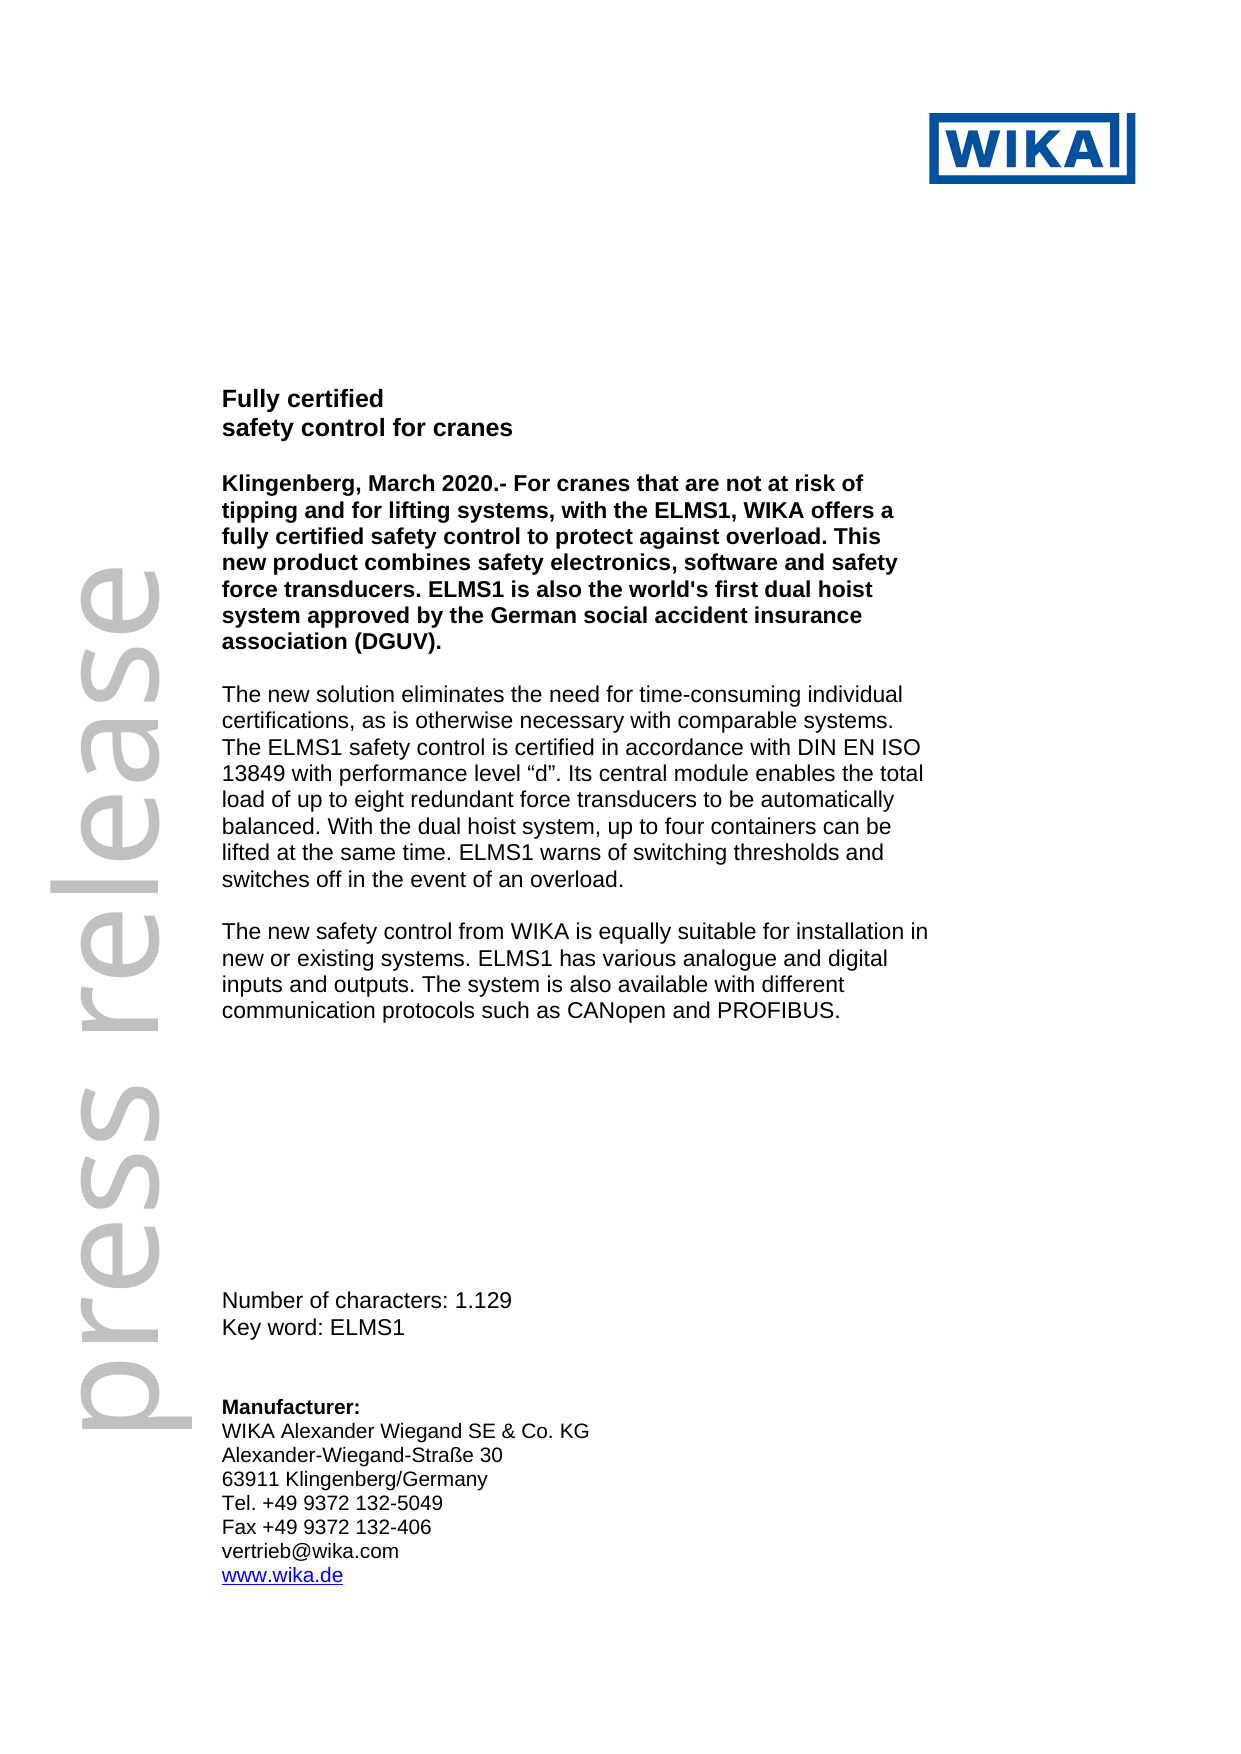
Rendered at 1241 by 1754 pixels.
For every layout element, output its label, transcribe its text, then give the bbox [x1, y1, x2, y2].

text Tel. +49 9372 132-5049 [222, 1491, 930, 1515]
text Manufacturer: [222, 1395, 930, 1419]
text 63911 Klingenberg/Germany [222, 1467, 930, 1491]
picture [929, 113, 1136, 184]
text Klingenberg, March 2020.- For cranes that are not at risk of tipping and for lifting systems, with the ELMS1, WIKA offers a fully certified safety control to protect against overload. This new product combines safety electronics, software and safety force transducers. ELMS1 is also the world's first dual hoist system approved by the German social accident insurance association (DGUV). [222, 470, 930, 655]
text The new solution eliminates the need for time-consuming individual certifications, as is otherwise necessary with comparable systems. The ELMS1 safety control is certified in accordance with DIN EN ISO 13849 with performance level “d”. Its central module enables the total load of up to eight redundant force transducers to be automatically balanced. With the dual hoist system, up to four containers can be lifted at the same time. ELMS1 warns of switching thresholds and switches off in the event of an overload. [222, 681, 930, 892]
text Key word: ELMS1 [222, 1313, 930, 1347]
text The new safety control from WIKA is equally suitable for installation in new or existing systems. ELMS1 has various analogue and digital inputs and outputs. The system is also available with different communication protocols such as CANopen and PROFIBUS. [222, 918, 930, 1024]
text Alexander-Wiegand-Straße 30 [222, 1443, 930, 1467]
text Number of characters: 1.129 [222, 1287, 930, 1313]
text WIKA Alexander Wiegand SE & Co. KG [222, 1419, 930, 1443]
text www.wika.de [222, 1563, 930, 1587]
text Fax +49 9372 132-406 [222, 1515, 930, 1539]
text Fully certified safety control for cranes [222, 384, 930, 441]
text vertrieb@wika.com [222, 1539, 930, 1563]
